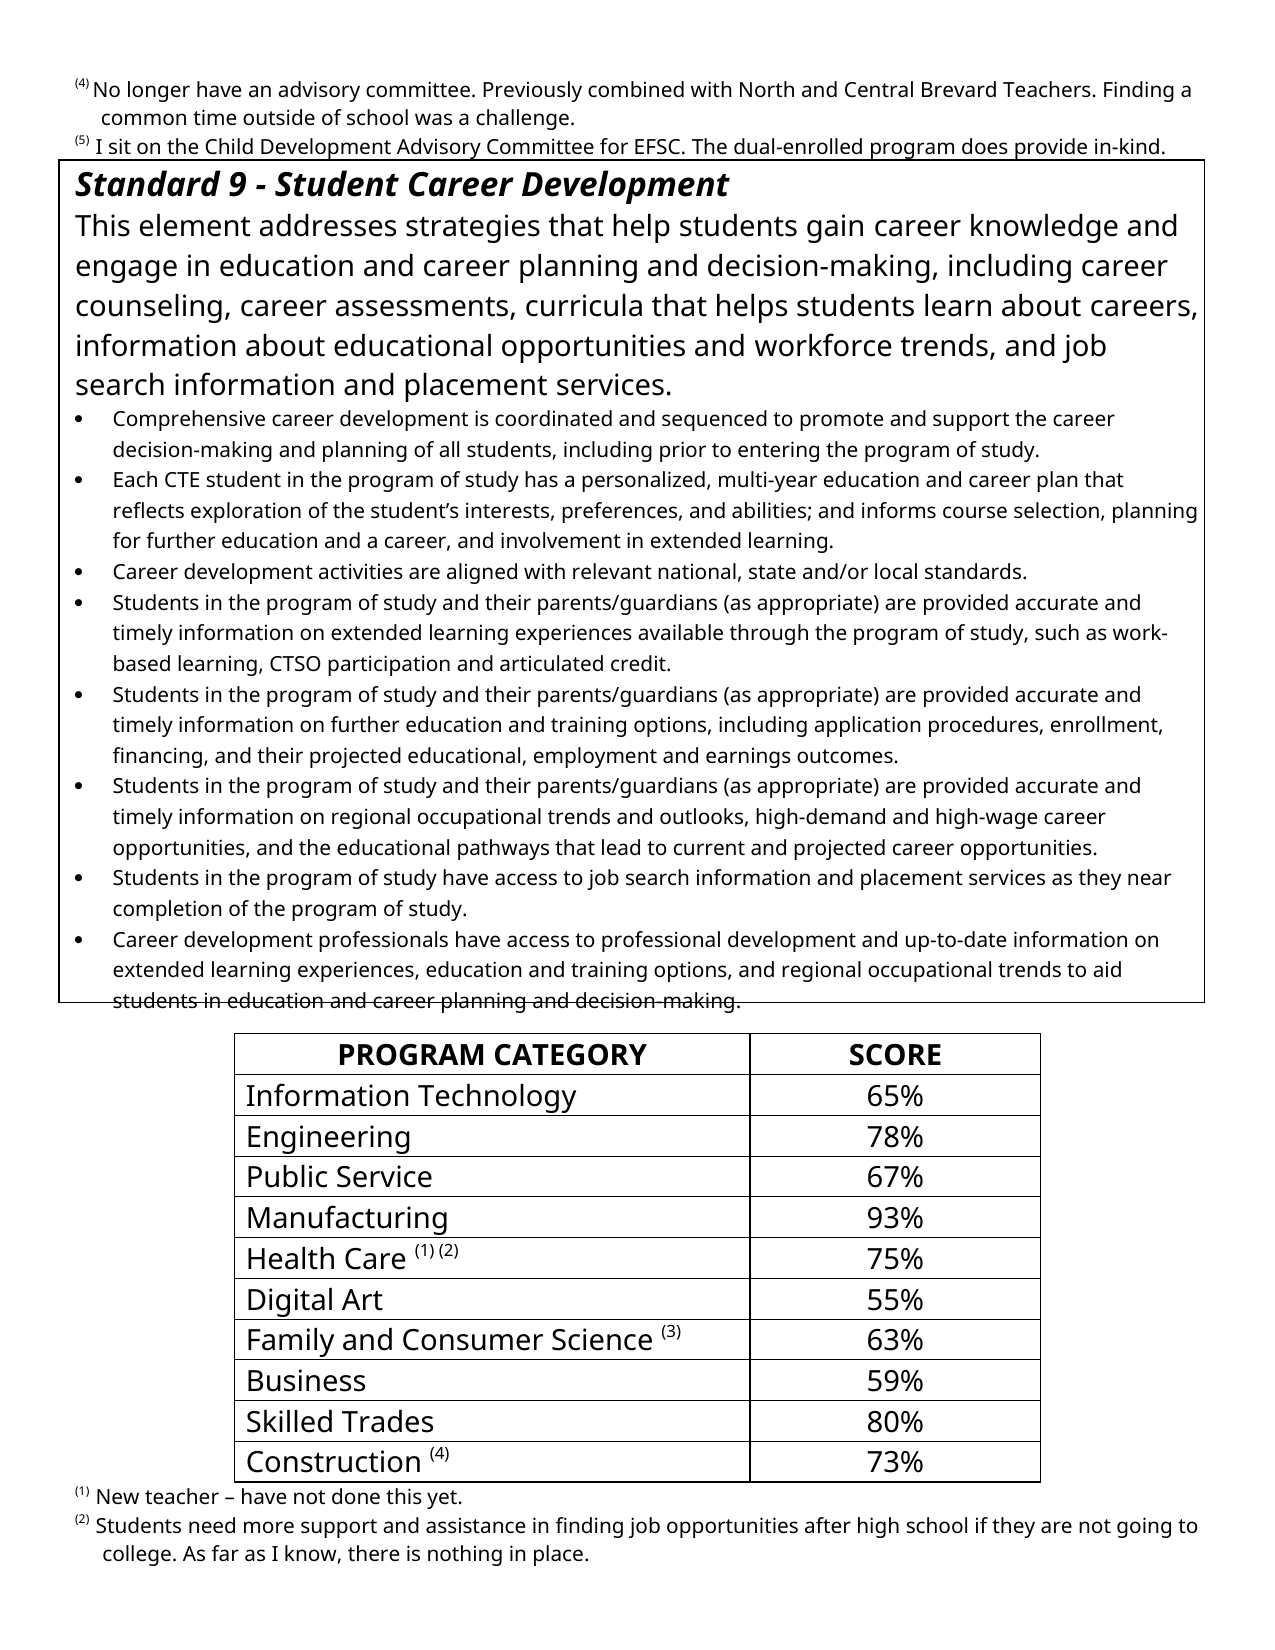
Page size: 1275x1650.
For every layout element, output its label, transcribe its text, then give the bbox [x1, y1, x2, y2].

list Students in the program of study and their parents/guardians (as appropriate) are provided accurate and timely information on further education and training options, including application procedures, enrollment, financing, and their projected educational, employment and earnings outcomes. [75, 680, 1200, 769]
text (2) Students need more support and assistance in finding job opportunities after high school if they are not going to college. As far as I know, there is nothing in place. ​ [75, 1511, 1200, 1568]
text This element addresses strategies that help students gain career knowledge and engage in education and career planning and decision-making, including career counseling, career assessments, curricula that helps students learn about careers, information about educational opportunities and workforce trends, and job search information and placement services. [75, 206, 1200, 404]
table_cell Engineering [235, 1116, 749, 1156]
table_cell Skilled Trades [235, 1401, 749, 1441]
list Career development activities are aligned with relevant national, state and/or local standards. [75, 557, 1200, 586]
list Students in the program of study and their parents/guardians (as appropriate) are provided accurate and timely information on extended learning experiences available through the program of study, such as work-based learning, CTSO participation and articulated credit. [75, 588, 1200, 678]
table_cell 93% [751, 1197, 1040, 1237]
table_cell Information Technology [235, 1075, 749, 1115]
table_cell Construction (4) [235, 1442, 749, 1481]
table_cell 75% [751, 1238, 1040, 1278]
table_header PROGRAM CATEGORY [235, 1034, 749, 1074]
table_cell Public Service [235, 1157, 749, 1196]
table_cell Digital Art [235, 1279, 749, 1318]
table_cell 55% [751, 1279, 1040, 1318]
list Career development professionals have access to professional development and up-to-date information on extended learning experiences, education and training options, and regional occupational trends to aid students in education and career planning and decision-making. [75, 925, 1200, 1014]
table_cell 80% [751, 1401, 1040, 1441]
table_header SCORE [751, 1034, 1040, 1074]
table_cell 78% [751, 1116, 1040, 1156]
table_cell Manufacturing [235, 1197, 749, 1237]
text (5) I sit on the Child Development Advisory Committee for EFSC. The dual-enrolled program does provide in-kind. [75, 132, 1200, 160]
list Comprehensive career development is coordinated and sequenced to promote and support the career decision-making and planning of all students, including prior to entering the program of study. [75, 404, 1200, 463]
list Students in the program of study and their parents/guardians (as appropriate) are provided accurate and timely information on regional occupational trends and outlooks, high-demand and high-wage career opportunities, and the educational pathways that lead to current and projected career opportunities. [75, 772, 1200, 861]
table_cell 67% [751, 1157, 1040, 1196]
list Students in the program of study have access to job search information and placement services as they near completion of the program of study. [75, 863, 1200, 923]
table_cell 73% [751, 1442, 1040, 1481]
table_cell Business [235, 1360, 749, 1400]
table_cell 63% [751, 1320, 1040, 1359]
table_cell Family and Consumer Science (3) [235, 1320, 749, 1359]
text (4) No longer have an advisory committee. Previously combined with North and Central Brevard Teachers. Finding a common time outside of school was a challenge. [75, 75, 1200, 132]
text (1) New teacher – have not done this yet. [75, 1482, 1200, 1511]
table_cell Health Care (1) (2) [235, 1238, 749, 1278]
table_cell 65% [751, 1075, 1040, 1115]
table_cell 59% [751, 1360, 1040, 1400]
list Each CTE student in the program of study has a personalized, multi-year education and career plan that reflects exploration of the student’s interests, preferences, and abilities; and informs course selection, planning for further education and a career, and involvement in extended learning. [75, 465, 1200, 555]
text Standard 9 - Student Career Development [75, 160, 1200, 206]
